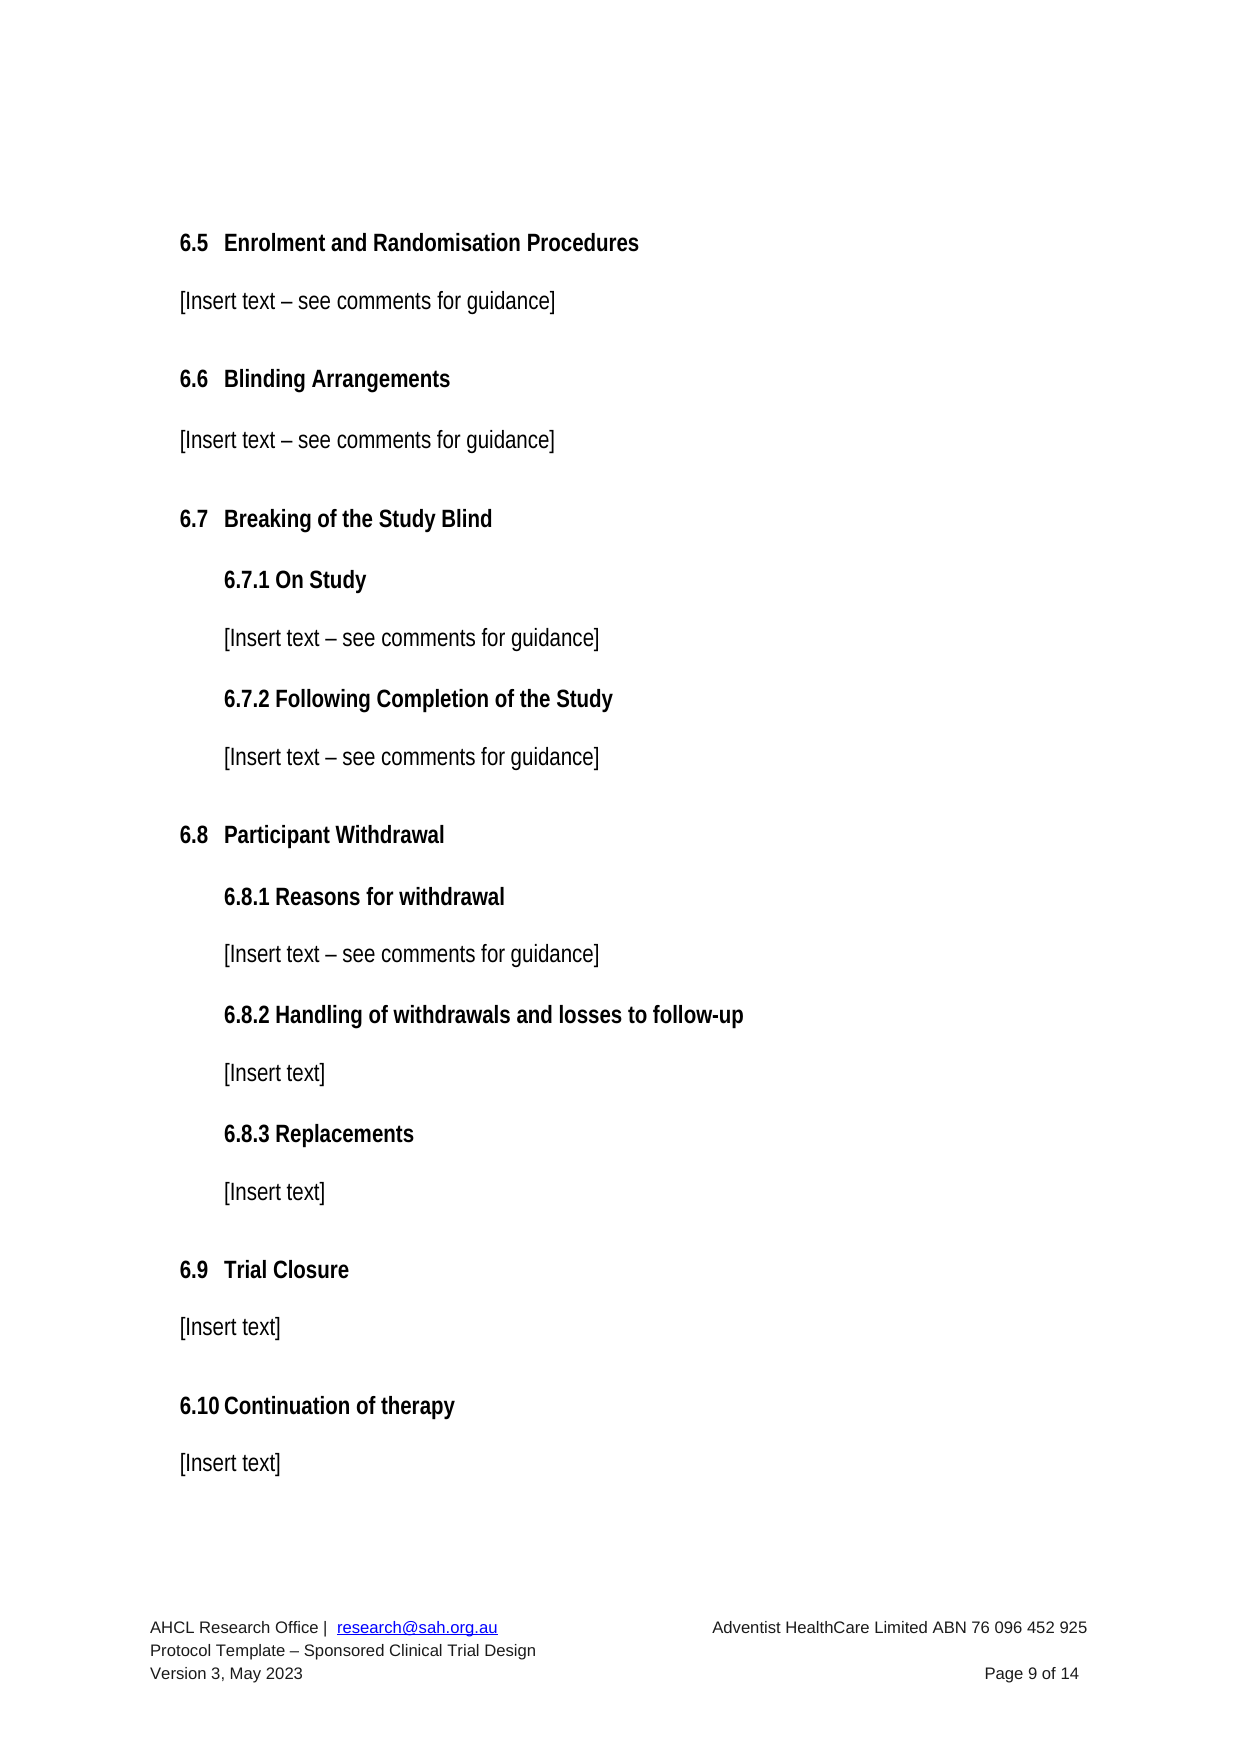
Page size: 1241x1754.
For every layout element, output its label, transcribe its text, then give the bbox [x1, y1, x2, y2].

text [Insert text – see comments for guidance] [150, 742, 1090, 770]
text Participant Withdrawal [179, 820, 1090, 848]
text 6.8.3 Replacements [150, 1119, 1090, 1148]
text [Insert text] [150, 1448, 1090, 1477]
text 6.7.1 On Study [150, 565, 1090, 594]
text Blinding Arrangements [179, 364, 1090, 393]
text [Insert text – see comments for guidance] [150, 426, 1090, 454]
text 6.7.2 Following Completion of the Study [150, 684, 1090, 713]
text Breaking of the Study Blind [179, 504, 1090, 532]
text 6.8.2 Handling of withdrawals and losses to follow-up [150, 1000, 1090, 1029]
text [Insert text – see comments for guidance] [150, 939, 1090, 967]
text [Insert text] [150, 1312, 1090, 1341]
text [Insert text] [150, 1177, 1090, 1205]
text Enrolment and Randomisation Procedures [179, 228, 1090, 257]
text [Insert text – see comments for guidance] [150, 623, 1090, 651]
text 6.8.1 Reasons for withdrawal [150, 881, 1090, 910]
text [Insert text] [150, 1058, 1090, 1086]
text Continuation of therapy [179, 1391, 1090, 1419]
text Trial Closure [179, 1255, 1090, 1284]
text [Insert text – see comments for guidance] [150, 286, 1090, 314]
